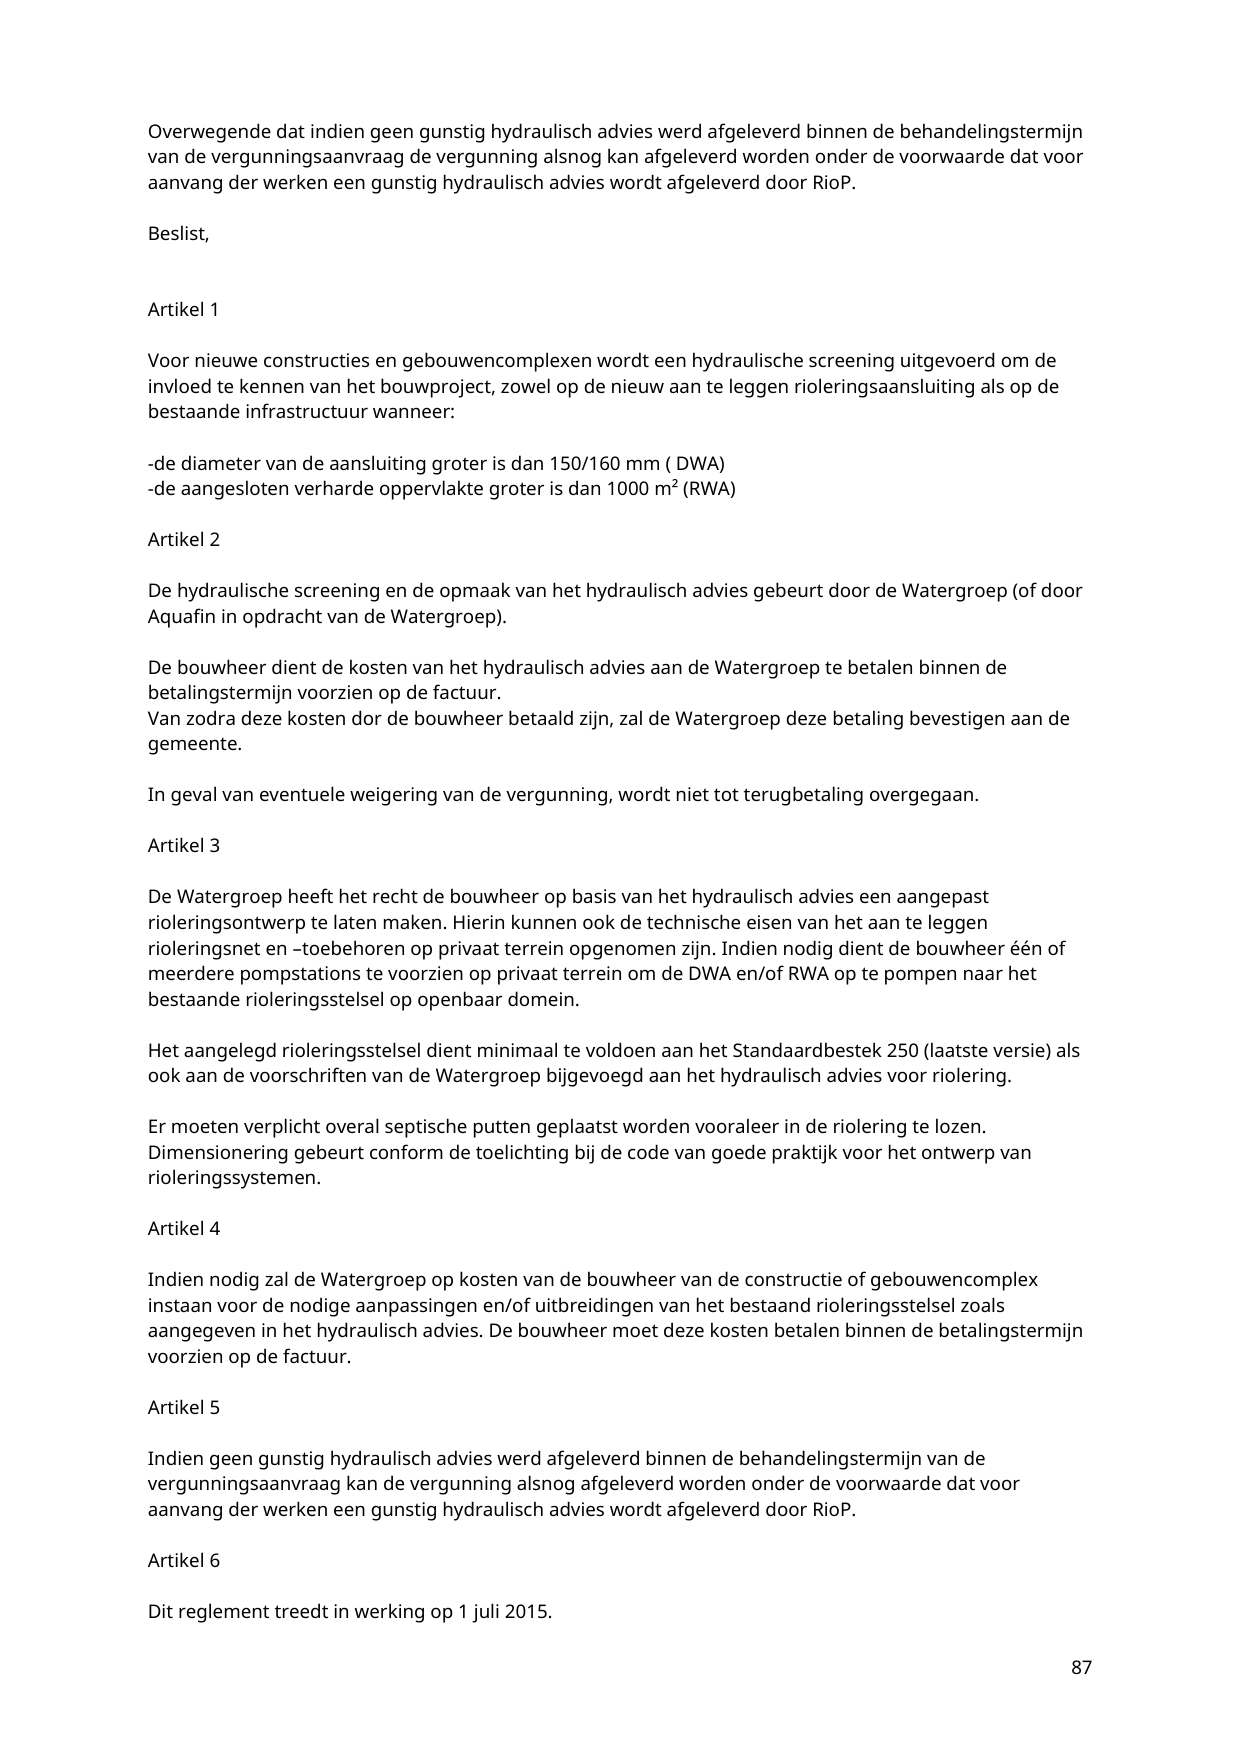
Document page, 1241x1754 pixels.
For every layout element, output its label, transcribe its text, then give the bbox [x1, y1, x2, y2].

text Artikel 3 [148, 833, 1092, 858]
text -de aangesloten verharde oppervlakte groter is dan 1000 m² (RWA) [148, 475, 1092, 501]
text Dit reglement treedt in werking op 1 juli 2015. [148, 1598, 1092, 1624]
text -de diameter van de aansluiting groter is dan 150/160 mm ( DWA) [148, 450, 1092, 475]
text Artikel 5 [148, 1394, 1092, 1420]
text Artikel 6 [148, 1547, 1092, 1573]
text Dimensionering gebeurt conform de toelichting bij de code van goede praktijk voor het ontwerp van rioleringssystemen. [148, 1139, 1092, 1190]
text Indien geen gunstig hydraulisch advies werd afgeleverd binnen de behandelingstermijn van de vergunningsaanvraag kan de vergunning alsnog afgeleverd worden onder de voorwaarde dat voor aanvang der werken een gunstig hydraulisch advies wordt afgeleverd door RioP. [148, 1445, 1092, 1522]
text Indien nodig zal de Watergroep op kosten van de bouwheer van de constructie of gebouwencomplex instaan voor de nodige aanpassingen en/of uitbreidingen van het bestaand rioleringsstelsel zoals aangegeven in het hydraulisch advies. De bouwheer moet deze kosten betalen binnen de betalingstermijn voorzien op de factuur. [148, 1267, 1092, 1369]
text Voor nieuwe constructies en gebouwencomplexen wordt een hydraulische screening uitgevoerd om de invloed te kennen van het bouwproject, zowel op de nieuw aan te leggen rioleringsaansluiting als op de bestaande infrastructuur wanneer: [148, 348, 1092, 424]
text Artikel 4 [148, 1216, 1092, 1241]
text Er moeten verplicht overal septische putten geplaatst worden vooraleer in de riolering te lozen. [148, 1113, 1092, 1139]
text Van zodra deze kosten dor de bouwheer betaald zijn, zal de Watergroep deze betaling bevestigen aan de gemeente. [148, 705, 1092, 756]
text Artikel 2 [148, 526, 1092, 552]
text Overwegende dat indien geen gunstig hydraulisch advies werd afgeleverd binnen de behandelingstermijn van de vergunningsaanvraag de vergunning alsnog kan afgeleverd worden onder de voorwaarde dat voor aanvang der werken een gunstig hydraulisch advies wordt afgeleverd door RioP. [148, 118, 1092, 195]
text In geval van eventuele weigering van de vergunning, wordt niet tot terugbetaling overgegaan. [148, 782, 1092, 807]
text De bouwheer dient de kosten van het hydraulisch advies aan de Watergroep te betalen binnen de betalingstermijn voorzien op de factuur. [148, 654, 1092, 705]
text Het aangelegd rioleringsstelsel dient minimaal te voldoen aan het Standaardbestek 250 (laatste versie) als ook aan de voorschriften van de Watergroep bijgevoegd aan het hydraulisch advies voor riolering. [148, 1037, 1092, 1088]
text Beslist, [148, 220, 1092, 246]
text De hydraulische screening en de opmaak van het hydraulisch advies gebeurt door de Watergroep (of door Aquafin in opdracht van de Watergroep). [148, 577, 1092, 628]
text De Watergroep heeft het recht de bouwheer op basis van het hydraulisch advies een aangepast rioleringsontwerp te laten maken. Hierin kunnen ook de technische eisen van het aan te leggen rioleringsnet en –toebehoren op privaat terrein opgenomen zijn. Indien nodig dient de bouwheer één of meerdere pompstations te voorzien op privaat terrein om de DWA en/of RWA op te pompen naar het bestaande rioleringsstelsel op openbaar domein. [148, 884, 1092, 1011]
text Artikel 1 [148, 297, 1092, 322]
